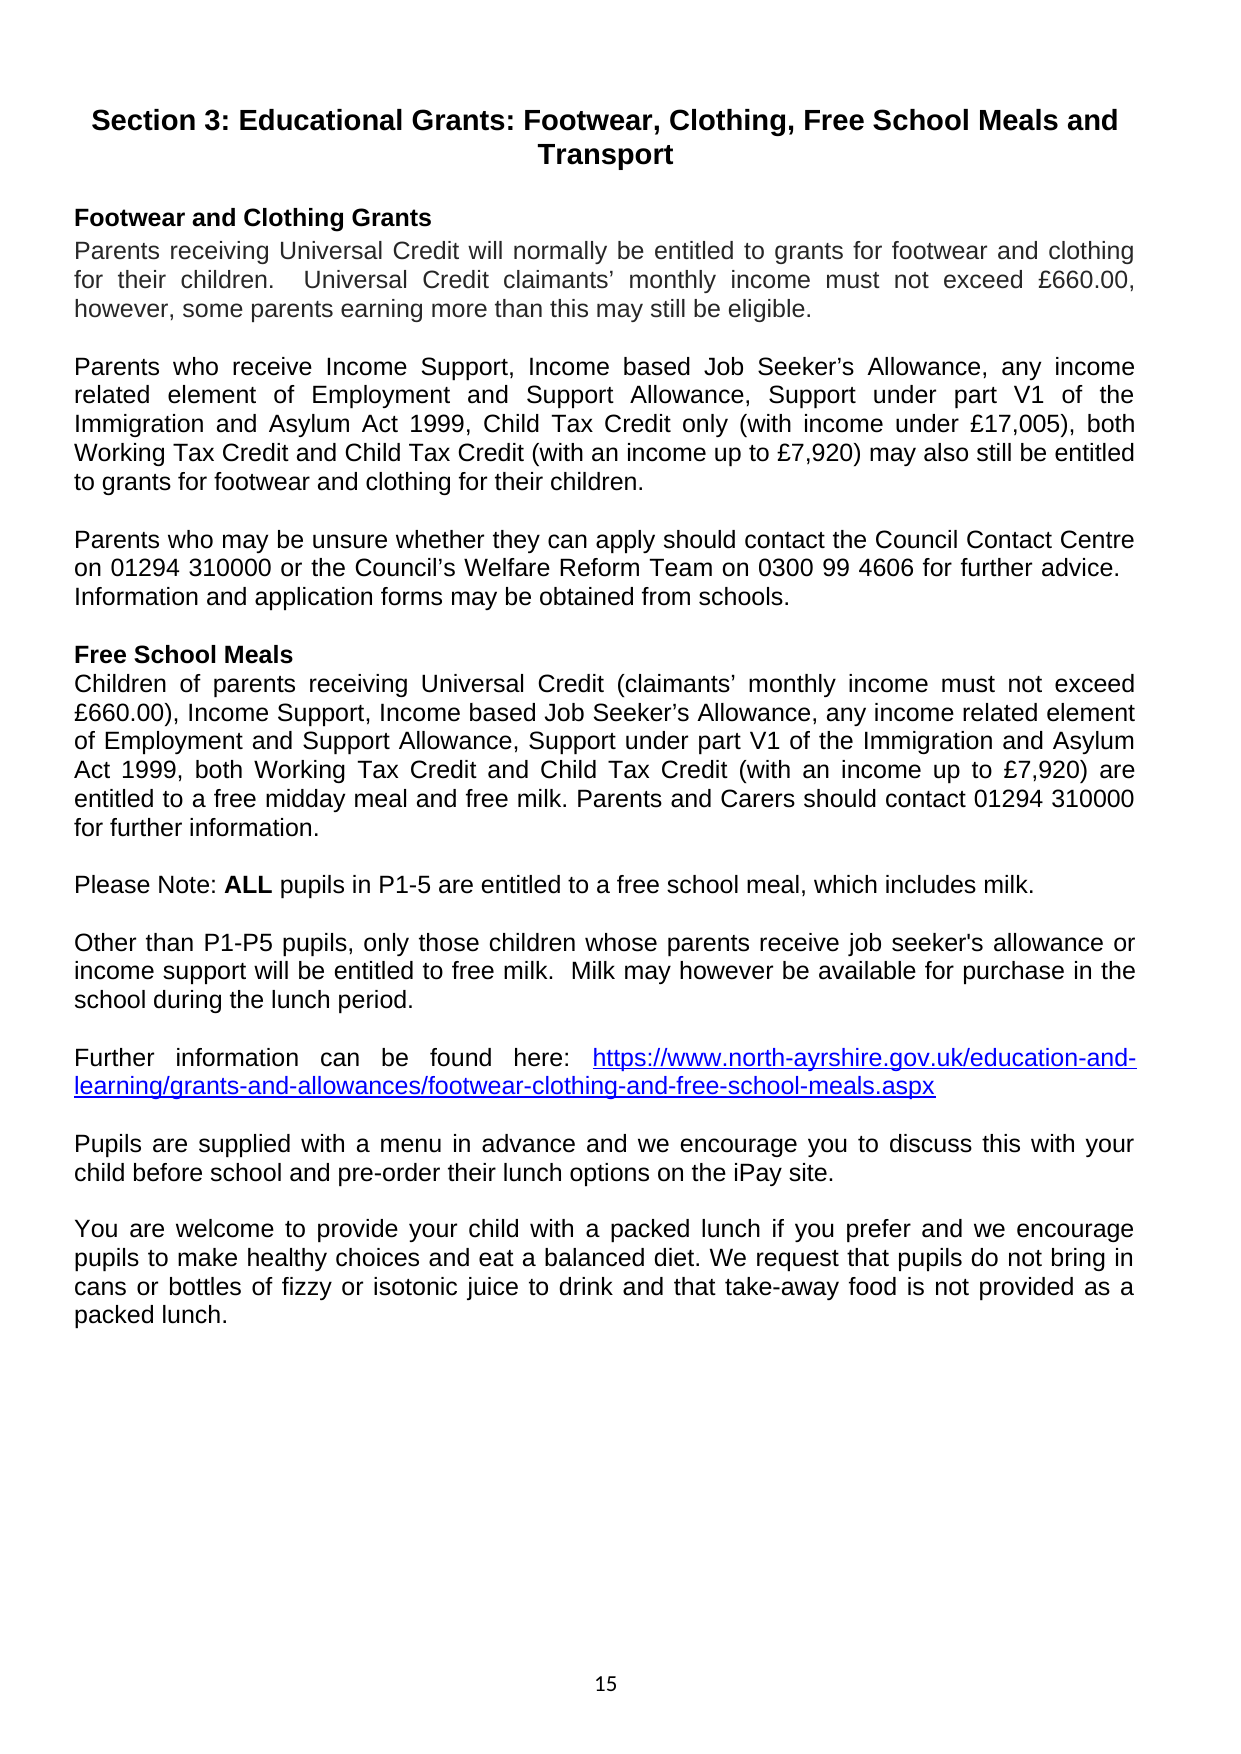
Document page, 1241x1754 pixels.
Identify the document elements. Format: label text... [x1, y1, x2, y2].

text Pupils are supplied with a menu in advance and we encourage you to discuss this with your child before school and pre-order their lunch options on the iPay site. [74, 1129, 1137, 1186]
text Free School Meals [74, 640, 1137, 669]
text Other than P1-P5 pupils, only those children whose parents receive job seeker's allowance or income support will be entitled to free milk. Milk may however be available for purchase in the school during the lunch period. [74, 927, 1137, 1014]
text Parents who may be unsure whether they can apply should contact the Council Contact Centre on 01294 310000 or the Council’s Welfare Reform Team on 0300 99 4606 for further advice. Information and application forms may be obtained from schools. [74, 524, 1137, 611]
text Parents who receive Income Support, Income based Job Seeker’s Allowance, any income related element of Employment and Support Allowance, Support under part V1 of the Immigration and Asylum Act 1999, Child Tax Credit only (with income under £17,005), both Working Tax Credit and Child Tax Credit (with an income up to £7,920) may also still be entitled to grants for footwear and clothing for their children. [74, 352, 1137, 495]
text Children of parents receiving Universal Credit (claimants’ monthly income must not exceed £660.00), Income Support, Income based Job Seeker’s Allowance, any income related element of Employment and Support Allowance, Support under part V1 of the Immigration and Asylum Act 1999, both Working Tax Credit and Child Tax Credit (with an income up to £7,920) are entitled to a free midday meal and free milk. Parents and Carers should contact 01294 310000 for further information. [74, 669, 1137, 841]
text Further information can be found here: https://www.north-ayrshire.gov.uk/education-and-learning/grants-and-allowances/footwear-clothing-and-free-school-meals.aspx [74, 1042, 1137, 1100]
text Please Note: ALL pupils in P1-5 are entitled to a free school meal, which includes milk. [74, 870, 1137, 899]
subtitle Section 3: Educational Grants: Footwear, Clothing, Free School Meals and Transport [74, 103, 1137, 170]
text You are welcome to provide your child with a packed lunch if you prefer and we encourage pupils to make healthy choices and eat a balanced diet. We request that pupils do not bring in cans or bottles of fizzy or isotonic juice to drink and that take-away food is not provided as a packed lunch. [74, 1214, 1137, 1329]
subtitle Parents receiving Universal Credit will normally be entitled to grants for footwear and clothing for their children. Universal Credit claimants’ monthly income must not exceed £660.00, however, some parents earning more than this may still be eligible. [74, 236, 1137, 322]
subtitle Footwear and Clothing Grants [74, 203, 1137, 232]
